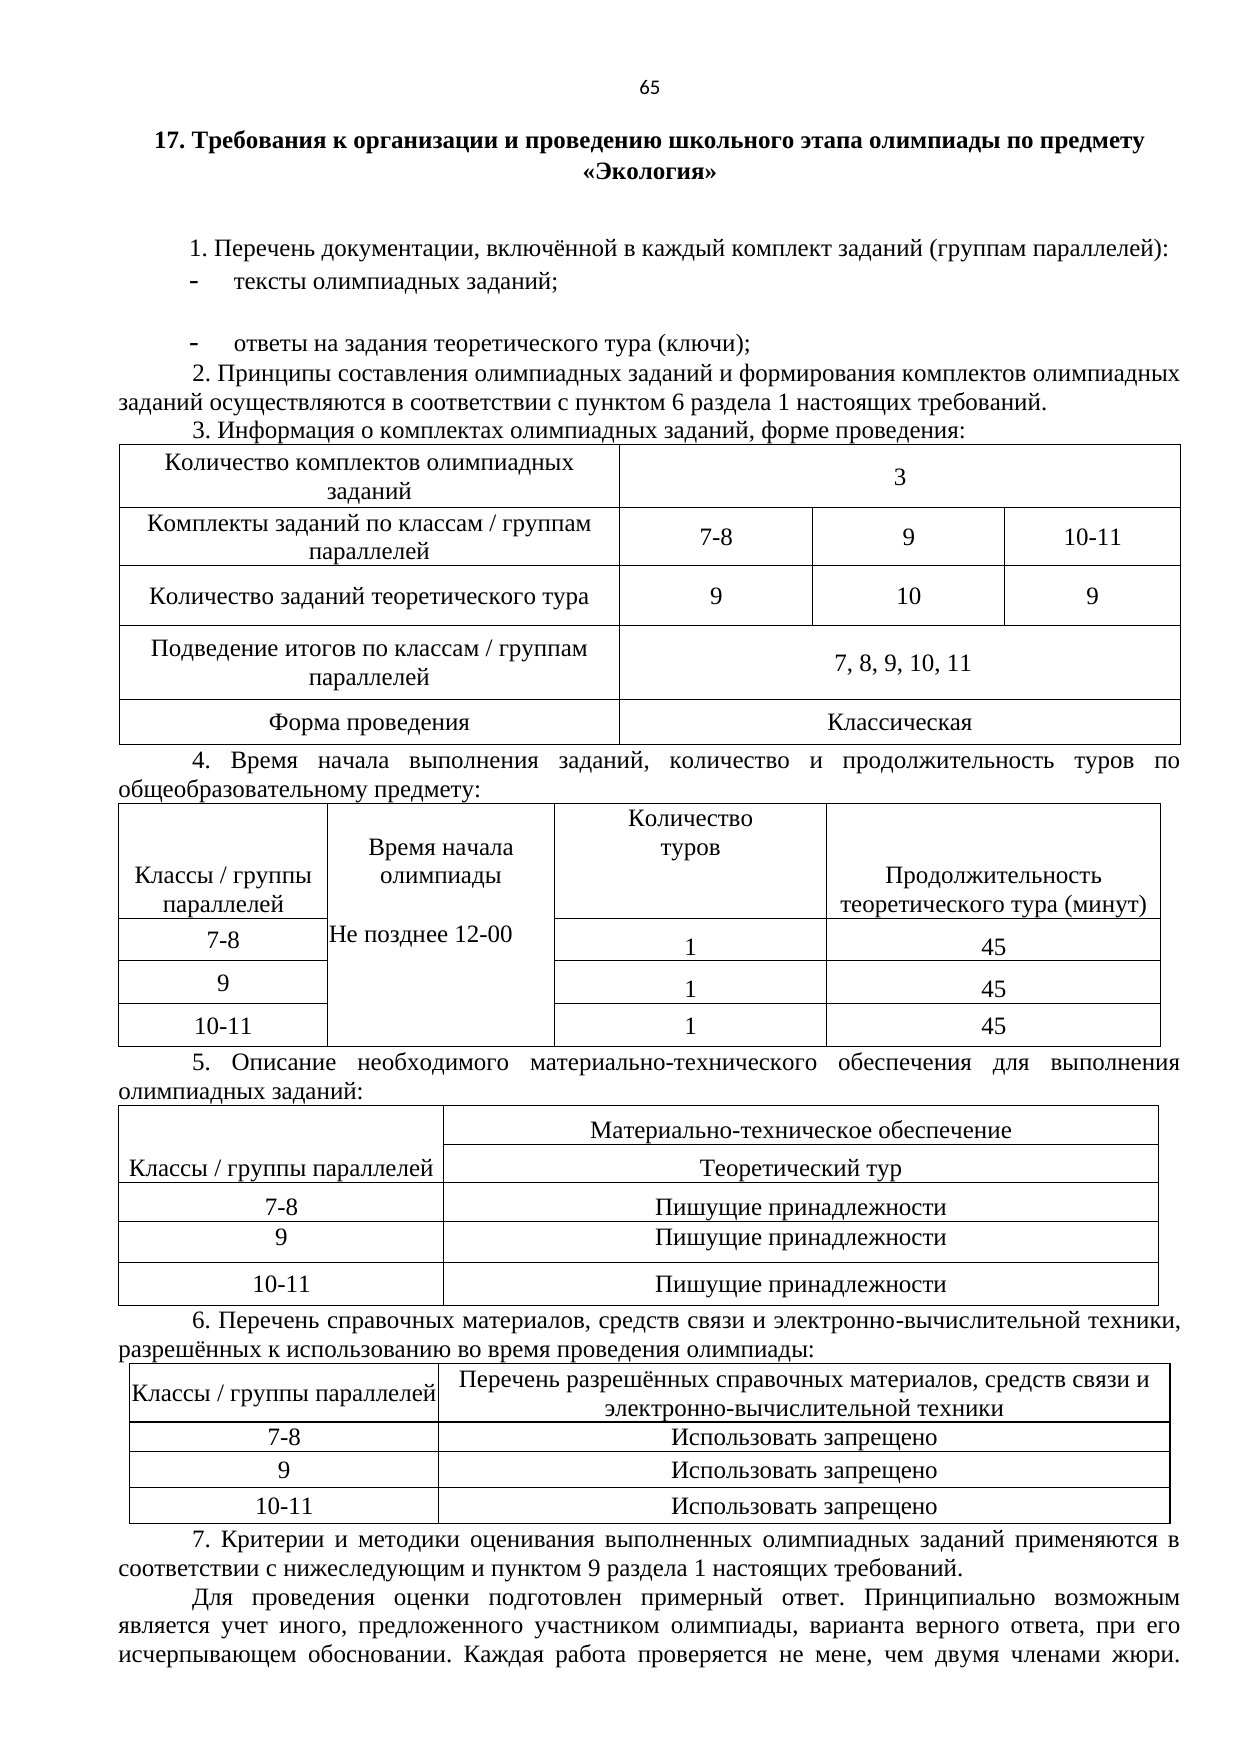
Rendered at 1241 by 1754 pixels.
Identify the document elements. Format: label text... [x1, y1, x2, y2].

list ответы на задания теоретического тура (ключи); [189, 324, 1181, 358]
text 4. Время начала выполнения заданий, количество и продолжительность туров по общеобразовательному предмету: [118, 745, 1181, 802]
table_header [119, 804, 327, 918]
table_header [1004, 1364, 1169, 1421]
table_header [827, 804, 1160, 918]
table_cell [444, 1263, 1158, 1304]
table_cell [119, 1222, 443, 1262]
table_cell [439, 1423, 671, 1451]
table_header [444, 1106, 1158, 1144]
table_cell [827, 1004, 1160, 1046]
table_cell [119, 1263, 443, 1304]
list тексты олимпиадных заданий; [189, 262, 1181, 296]
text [118, 1582, 1181, 1668]
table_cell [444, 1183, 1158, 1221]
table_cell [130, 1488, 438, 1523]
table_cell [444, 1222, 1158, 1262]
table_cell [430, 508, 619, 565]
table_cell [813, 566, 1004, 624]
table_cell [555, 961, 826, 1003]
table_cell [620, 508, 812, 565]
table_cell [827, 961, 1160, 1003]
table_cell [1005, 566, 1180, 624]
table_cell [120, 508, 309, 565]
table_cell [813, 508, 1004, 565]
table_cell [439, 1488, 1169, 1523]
text 5. Описание необходимого материально-технического обеспечения для выполнения олимпиадных заданий: [118, 1047, 1181, 1105]
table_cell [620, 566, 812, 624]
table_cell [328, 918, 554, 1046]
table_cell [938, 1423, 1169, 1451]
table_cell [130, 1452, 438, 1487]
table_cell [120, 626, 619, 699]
text 1. Перечень документации, включённой в каждый комплект заданий (группам параллелей): [118, 233, 1181, 262]
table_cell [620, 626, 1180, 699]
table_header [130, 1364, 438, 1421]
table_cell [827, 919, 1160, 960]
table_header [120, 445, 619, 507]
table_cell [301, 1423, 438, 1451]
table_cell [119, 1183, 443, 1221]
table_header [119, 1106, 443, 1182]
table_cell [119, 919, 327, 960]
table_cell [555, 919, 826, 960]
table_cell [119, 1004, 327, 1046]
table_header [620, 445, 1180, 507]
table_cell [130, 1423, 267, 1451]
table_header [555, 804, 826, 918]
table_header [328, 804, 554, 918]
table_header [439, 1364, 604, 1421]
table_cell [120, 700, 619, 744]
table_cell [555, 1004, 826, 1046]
text 6. Перечень справочных материалов, средств связи и электронно-вычислительной техники, разрешённых к использованию во время проведения олимпиады: [118, 1306, 1181, 1363]
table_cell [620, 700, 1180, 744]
text 2. Принципы составления олимпиадных заданий и формирования комплектов олимпиадных заданий осуществляются в соответствии с пунктом 6 раздела 1 настоящих требований. [118, 358, 1181, 416]
text 3. Информация о комплектах олимпиадных заданий, форме проведения: [118, 416, 1181, 444]
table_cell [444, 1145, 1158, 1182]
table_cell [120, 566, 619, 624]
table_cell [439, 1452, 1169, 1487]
text 7. Критерии и методики оценивания выполненных олимпиадных заданий применяются в соответствии с нижеследующим и пунктом 9 раздела 1 настоящих требований. [118, 1524, 1181, 1582]
text 17. Требования к организации и проведению школьного этапа олимпиады по предмету «Экология» [118, 125, 1181, 215]
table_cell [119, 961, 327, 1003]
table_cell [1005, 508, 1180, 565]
